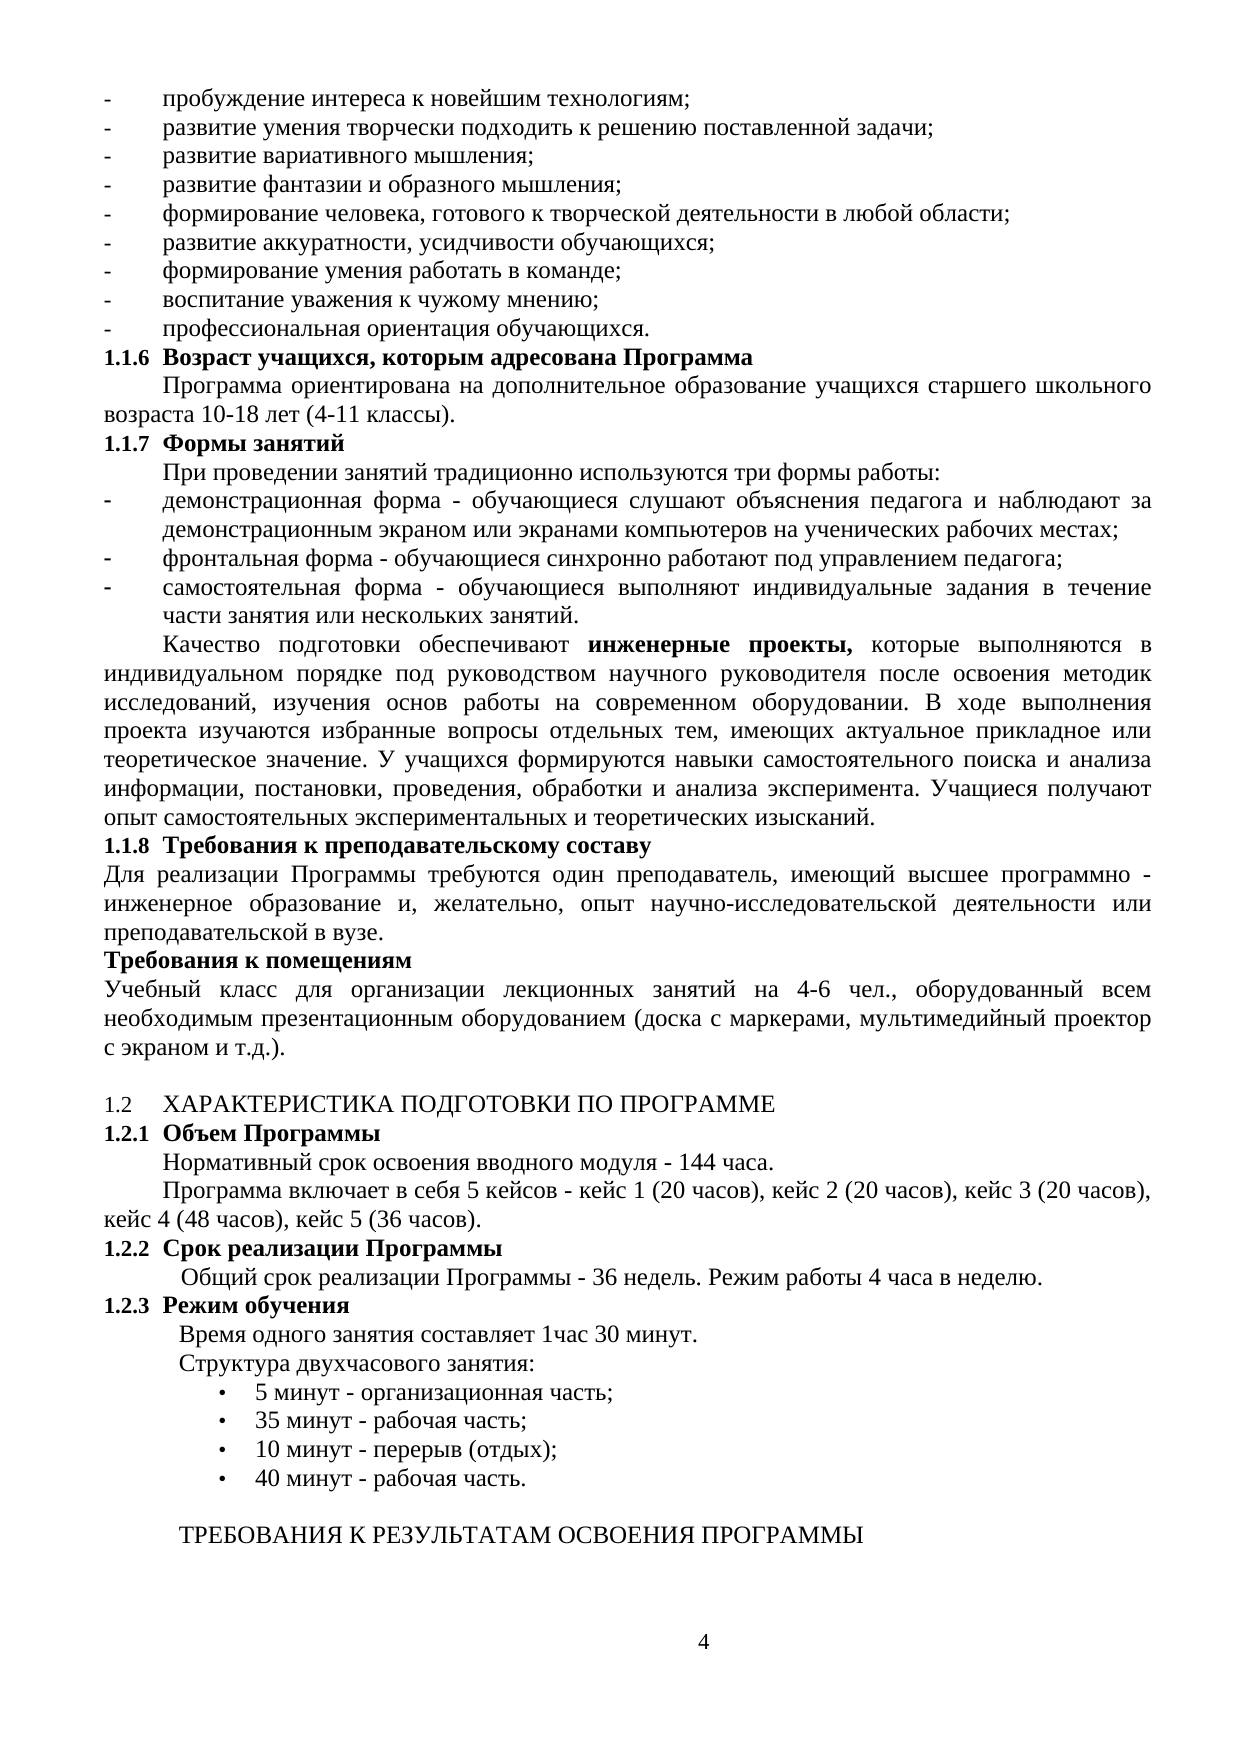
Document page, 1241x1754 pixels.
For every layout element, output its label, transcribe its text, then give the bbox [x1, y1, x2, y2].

text Структура двухчасового занятия: [103, 1348, 1152, 1377]
list развитие умения творчески подходить к решению поставленной задачи; [103, 112, 1152, 141]
list профессиональная ориентация обучающихся. [103, 313, 1152, 342]
list воспитание уважения к чужому мнению; [103, 284, 1152, 313]
list самостоятельная форма - обучающиеся выполняют индивидуальные задания в течение части занятия или нескольких занятий. [103, 572, 1152, 629]
text Для реализации Программы требуются один преподаватель, имеющий высшее программно - инженерное образование и, желательно, опыт научно-исследовательской деятельности или преподавательской в вузе. [103, 859, 1152, 946]
list Объем Программы [103, 1118, 1152, 1147]
text Программа включает в себя 5 кейсов - кейс 1 (20 часов), кейс 2 (20 часов), кейс 3 (20 часов), кейс 4 (48 часов), кейс 5 (36 часов). [103, 1176, 1152, 1233]
list 5 минут - организационная часть; [218, 1377, 1152, 1406]
list формирование умения работать в команде; [103, 256, 1152, 284]
list развитие вариативного мышления; [103, 141, 1152, 169]
list Возраст учащихся, которым адресована Программа [103, 342, 1152, 371]
list Формы занятий [103, 428, 1152, 457]
text При проведении занятий традиционно используются три формы работы: [103, 457, 1152, 486]
text Требования к помещениям [103, 946, 1152, 974]
text Качество подготовки обеспечивают инженерные проекты, которые выполняются в индивидуальном порядке под руководством научного руководителя после освоения методик исследований, изучения основ работы на современном оборудовании. В ходе выполнения проекта изучаются избранные вопросы отдельных тем, имеющих актуальное прикладное или теоретическое значение. У учащихся формируются навыки самостоятельного поиска и анализа информации, постановки, проведения, обработки и анализа эксперимента. Учащиеся получают опыт самостоятельных экспериментальных и теоретических изысканий. [103, 629, 1152, 831]
list 10 минут - перерыв (отдых); [218, 1434, 1152, 1463]
list ХАРАКТЕРИСТИКА ПОДГОТОВКИ ПО ПРОГРАММЕ [103, 1089, 1152, 1118]
list развитие аккуратности, усидчивости обучающихся; [103, 227, 1152, 256]
list пробуждение интереса к новейшим технологиям; [103, 83, 1152, 112]
text Общий срок реализации Программы - 36 недель. Режим работы 4 часа в неделю. [103, 1262, 1152, 1291]
list Режим обучения [103, 1291, 1152, 1319]
list развитие фантазии и образного мышления; [103, 169, 1152, 198]
list Срок реализации Программы [103, 1233, 1152, 1262]
list 35 минут - рабочая часть; [218, 1406, 1152, 1434]
list демонстрационная форма - обучающиеся слушают объяснения педагога и наблюдают за демонстрационным экраном или экранами компьютеров на ученических рабочих местах; [103, 486, 1152, 543]
list Требования к преподавательскому составу [103, 831, 1152, 859]
list фронтальная форма - обучающиеся синхронно работают под управлением педагога; [103, 543, 1152, 572]
text Программа ориентирована на дополнительное образование учащихся старшего школьного возраста 10-18 лет (4-11 классы). [103, 371, 1152, 428]
text Время одного занятия составляет 1час 30 минут. [103, 1319, 1152, 1348]
text Учебный класс для организации лекционных занятий на 4-6 чел., оборудованный всем необходимым презентационным оборудованием (доска с маркерами, мультимедийный проектор с экраном и т.д.). [103, 974, 1152, 1061]
text ТРЕБОВАНИЯ К РЕЗУЛЬТАТАМ ОСВОЕНИЯ ПРОГРАММЫ [103, 1521, 1152, 1549]
text Нормативный срок освоения вводного модуля - 144 часа. [103, 1147, 1152, 1176]
list 40 минут - рабочая часть. [218, 1463, 1152, 1492]
list формирование человека, готового к творческой деятельности в любой области; [103, 198, 1152, 227]
